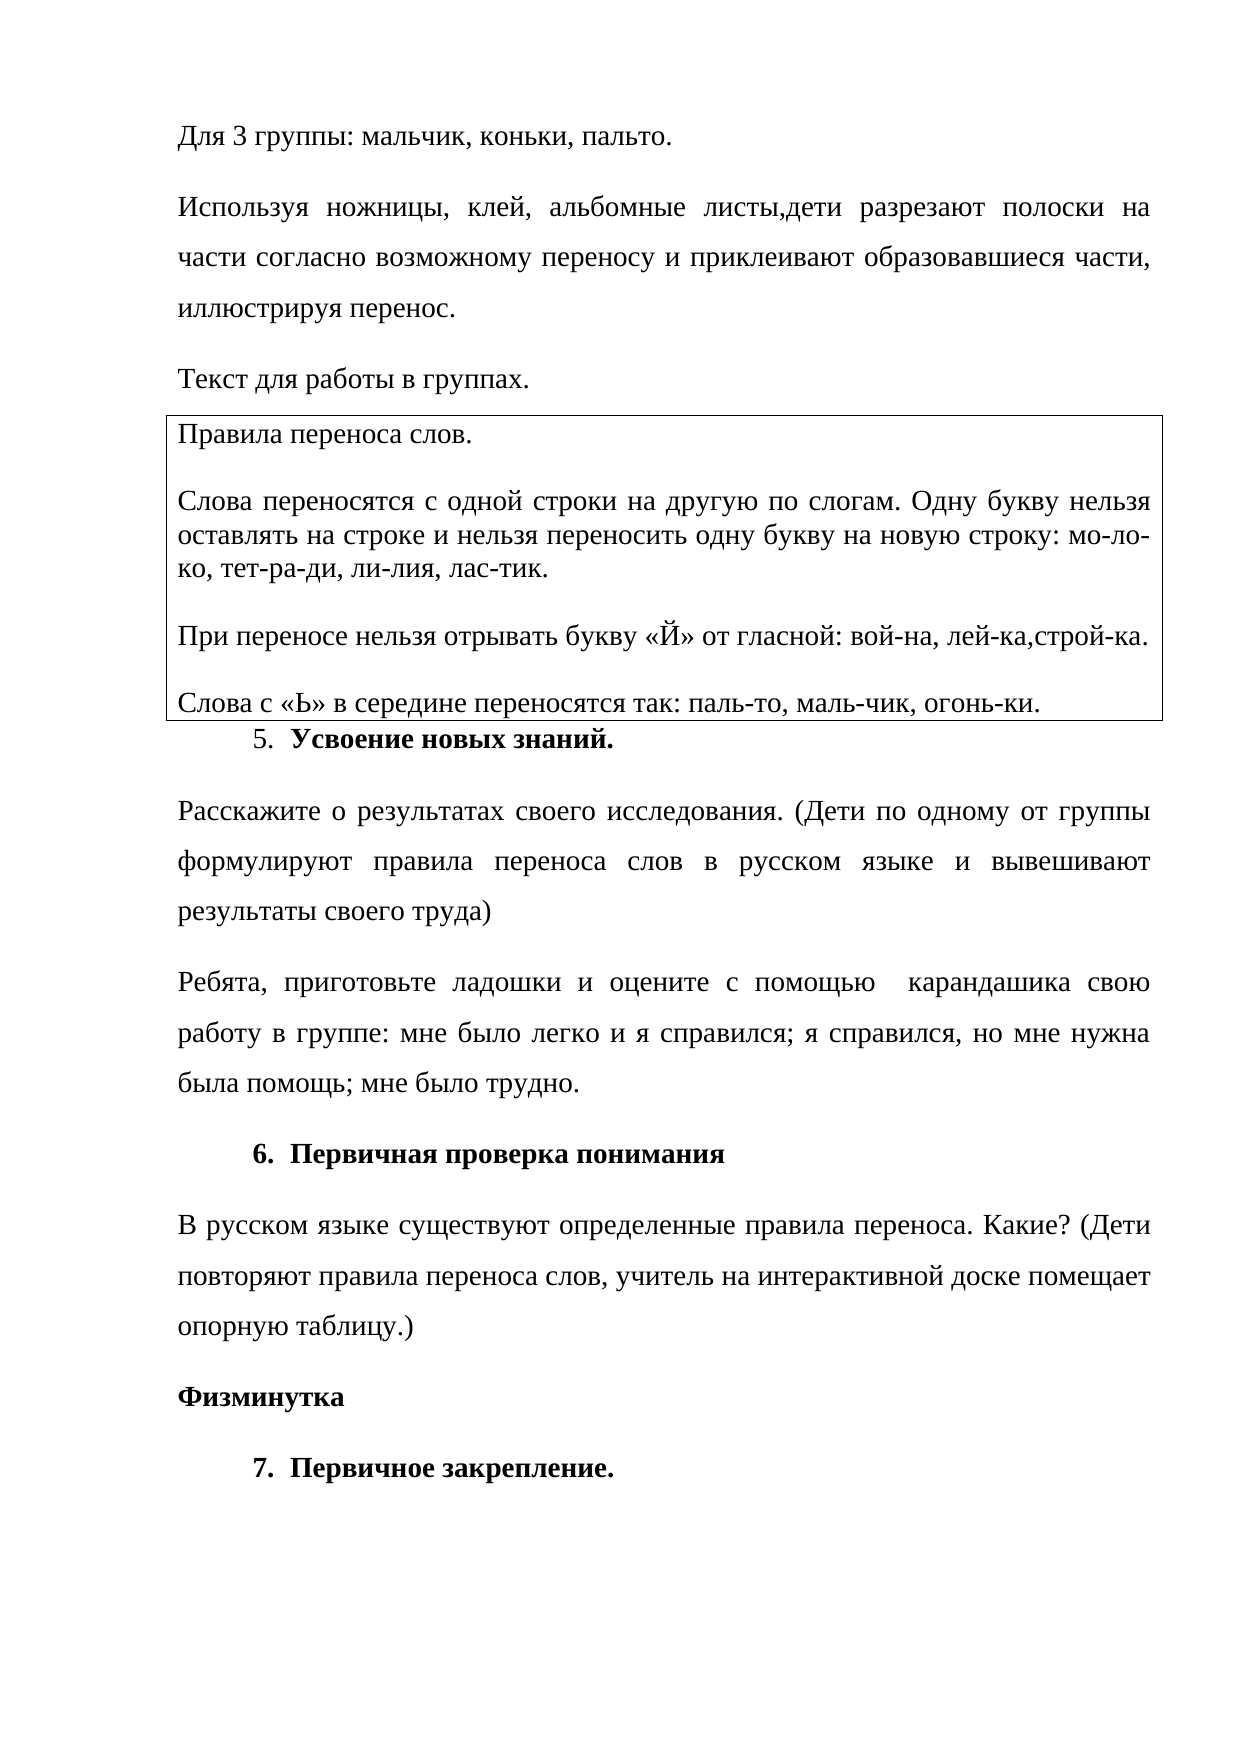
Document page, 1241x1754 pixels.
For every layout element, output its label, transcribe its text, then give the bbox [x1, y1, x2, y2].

list Первичное закрепление. [252, 1450, 1152, 1484]
text Для 3 группы: мальчик, коньки, пальто. [177, 118, 1152, 152]
text Текст для работы в группах. [177, 361, 1152, 394]
list Усвоение новых знаний. [252, 721, 1152, 755]
text Ребята, приготовьте ладошки и оцените с помощью карандашика свою работу в группе: мне было легко и я справился; я справился, но мне нужна была помощь; мне было трудно. [177, 964, 1152, 1098]
text Используя ножницы, клей, альбомные листы,дети разрезают полоски на части согласно возможному переносу и приклеивают образовавшиеся части, иллюстрируя перенос. [177, 189, 1152, 323]
list Первичная проверка понимания [252, 1136, 1152, 1170]
text Физминутка [177, 1379, 1152, 1413]
table_header Правила переноса слов. Слова переносятся с одной строки на другую по слогам. Одну букву нельзя оставлять на строке и нельзя переносить одну букву на новую строку: мо-ло-ко, тет-ра-ди, ли-лия, лас-тик. При переносе нельзя отрывать букву «Й» от гласной: вой-на, лей-ка,строй-ка. Слова с «Ь» в середине переносятся так: паль-то, маль-чик, огонь-ки. [167, 416, 1162, 720]
text В русском языке существуют определенные правила переноса. Какие? (Дети повторяют правила переноса слов, учитель на интерактивной доске помещает опорную таблицу.) [177, 1207, 1152, 1341]
text Расскажите о результатах своего исследования. (Дети по одному от группы формулируют правила переноса слов в русском языке и вывешивают результаты своего труда) [177, 793, 1152, 927]
